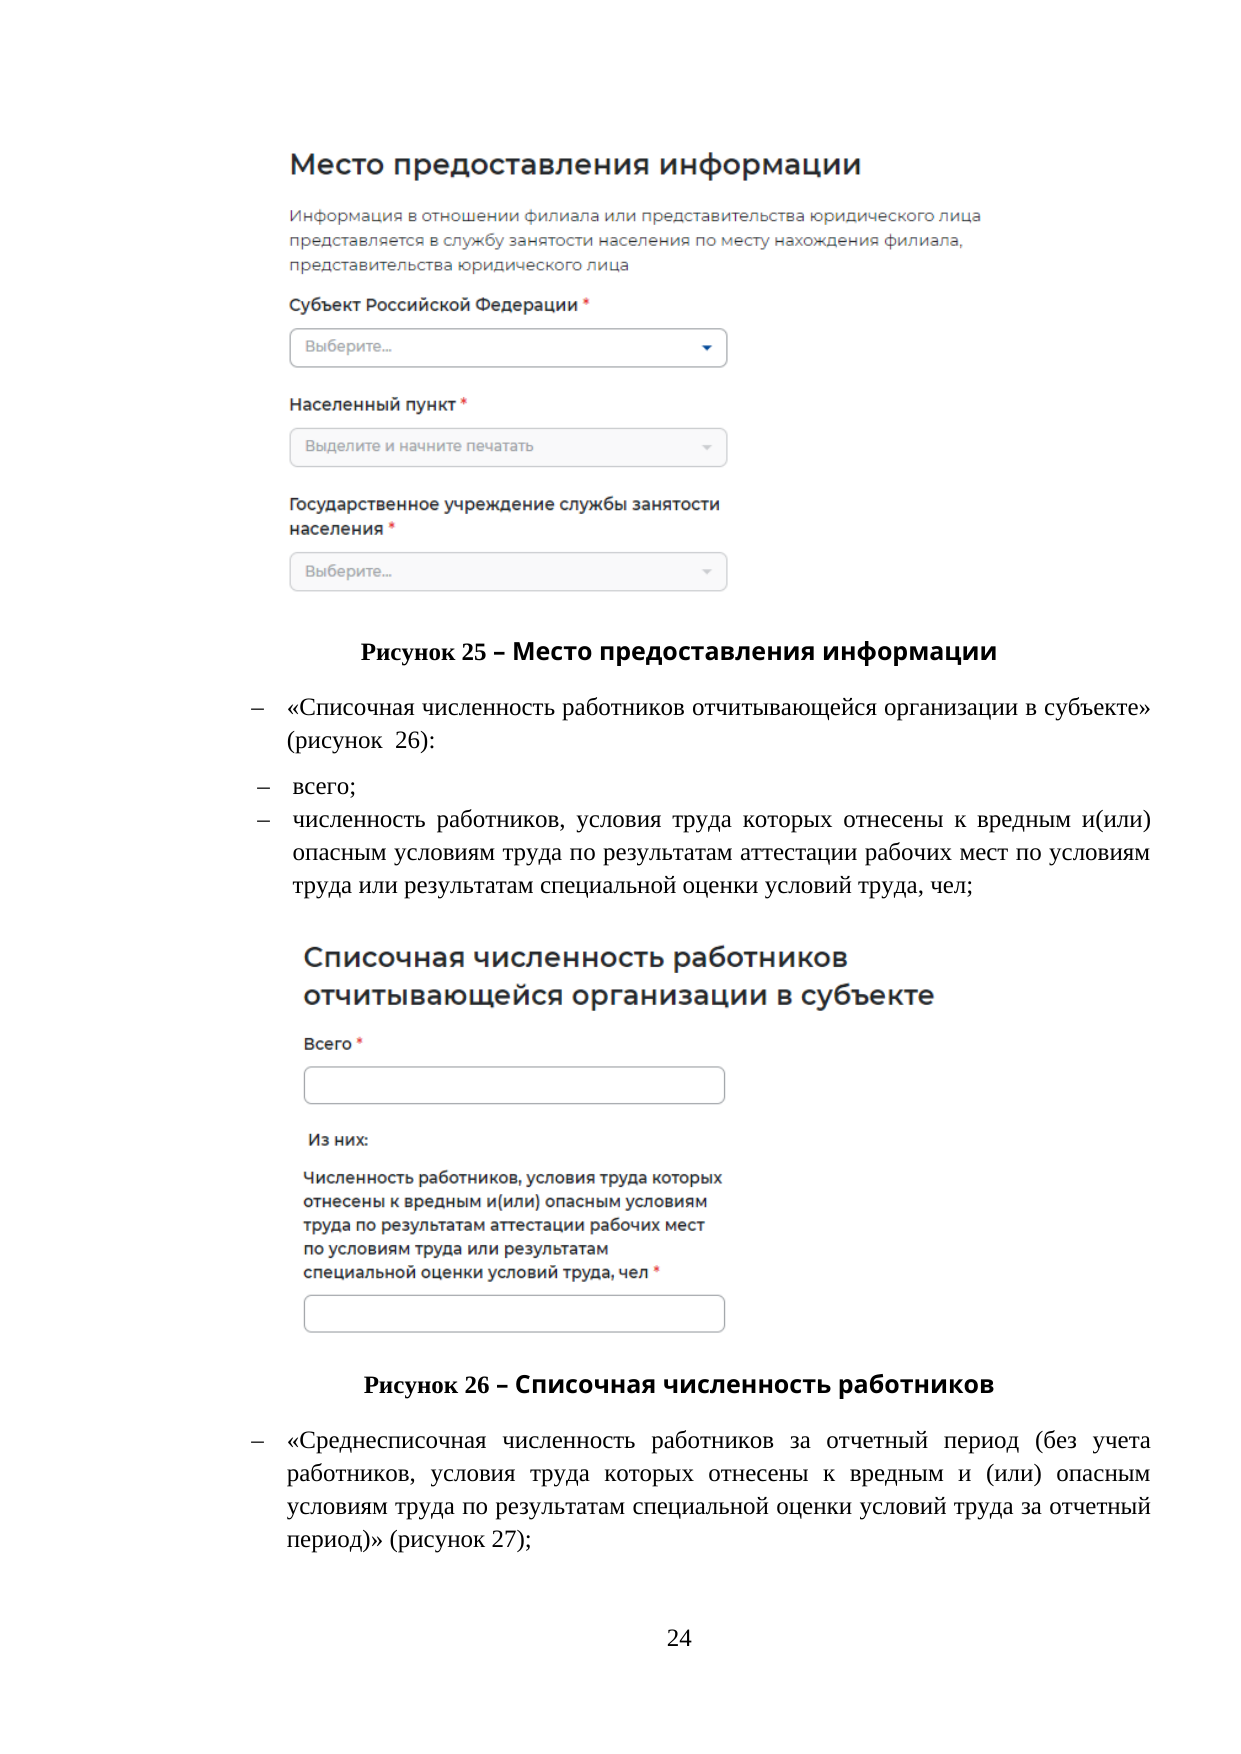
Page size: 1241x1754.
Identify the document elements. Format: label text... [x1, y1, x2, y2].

text «Списочная численность работников отчитывающейся организации в субъекте» (рисунок 26): [251, 692, 1152, 754]
picture [270, 118, 1029, 621]
picture [285, 915, 1014, 1354]
text всего; [257, 771, 1152, 799]
text «Среднесписочная численность работников за отчетный период (без учета работников, условия труда которых отнесены к вредным и (или) опасным условиям труда по результатам специальной оценки условий труда за отчетный период)» (рисунок 27); [251, 1425, 1152, 1553]
text численность работников, условия труда которых отнесены к вредным и(или) опасным условиям труда по результатам аттестации рабочих мест по условиям труда или результатам специальной оценки условий труда, чел; [257, 804, 1152, 898]
text 25 – Место предоставления информации [148, 633, 1152, 667]
text 26 – Списочная численность работников [148, 1366, 1152, 1400]
